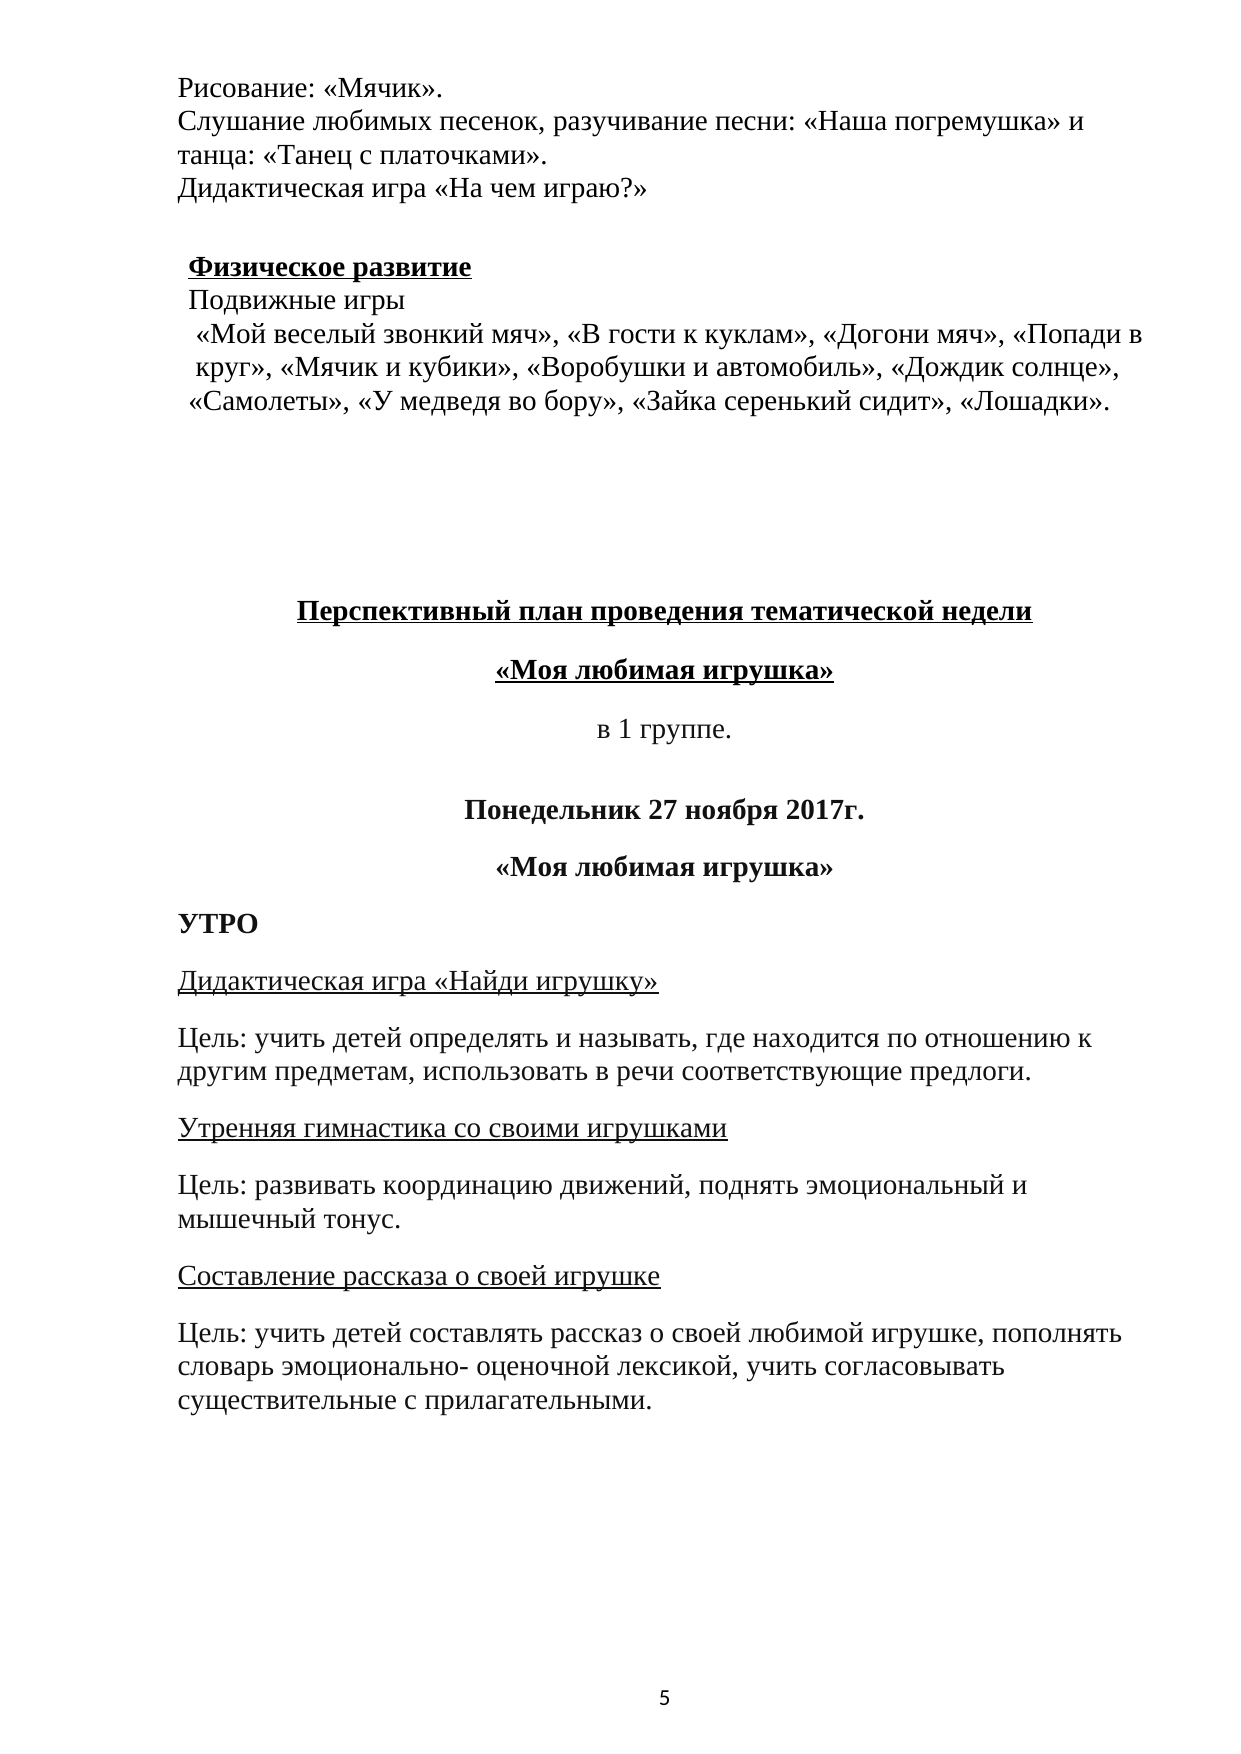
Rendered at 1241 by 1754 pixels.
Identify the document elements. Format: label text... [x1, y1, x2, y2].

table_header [166, 59, 1165, 593]
text Цель: развивать координацию движений, поднять эмоциональный и мышечный тонус. [177, 1167, 1152, 1234]
text «Моя любимая игрушка» [177, 652, 1152, 686]
text Понедельник 27 ноября 2017г. [177, 792, 1152, 825]
text Дидактическая игра «Найди игрушку» [177, 963, 1152, 996]
text Составление рассказа о своей игрушке [177, 1258, 1152, 1291]
text Утренняя гимнастика со своими игрушками [177, 1110, 1152, 1144]
text в 1 группе. [177, 711, 1152, 745]
text Перспективный план проведения тематической недели [177, 593, 1152, 626]
text Цель: учить детей составлять рассказ о своей любимой игрушке, пополнять словарь эмоционально- оценочной лексикой, учить согласовывать существительные с прилагательными. [177, 1315, 1152, 1415]
text Цель: учить детей определять и называть, где находится по отношению к другим предметам, использовать в речи соответствующие предлоги. [177, 1020, 1152, 1087]
text УТРО [177, 906, 1152, 939]
text «Моя любимая игрушка» [177, 849, 1152, 882]
